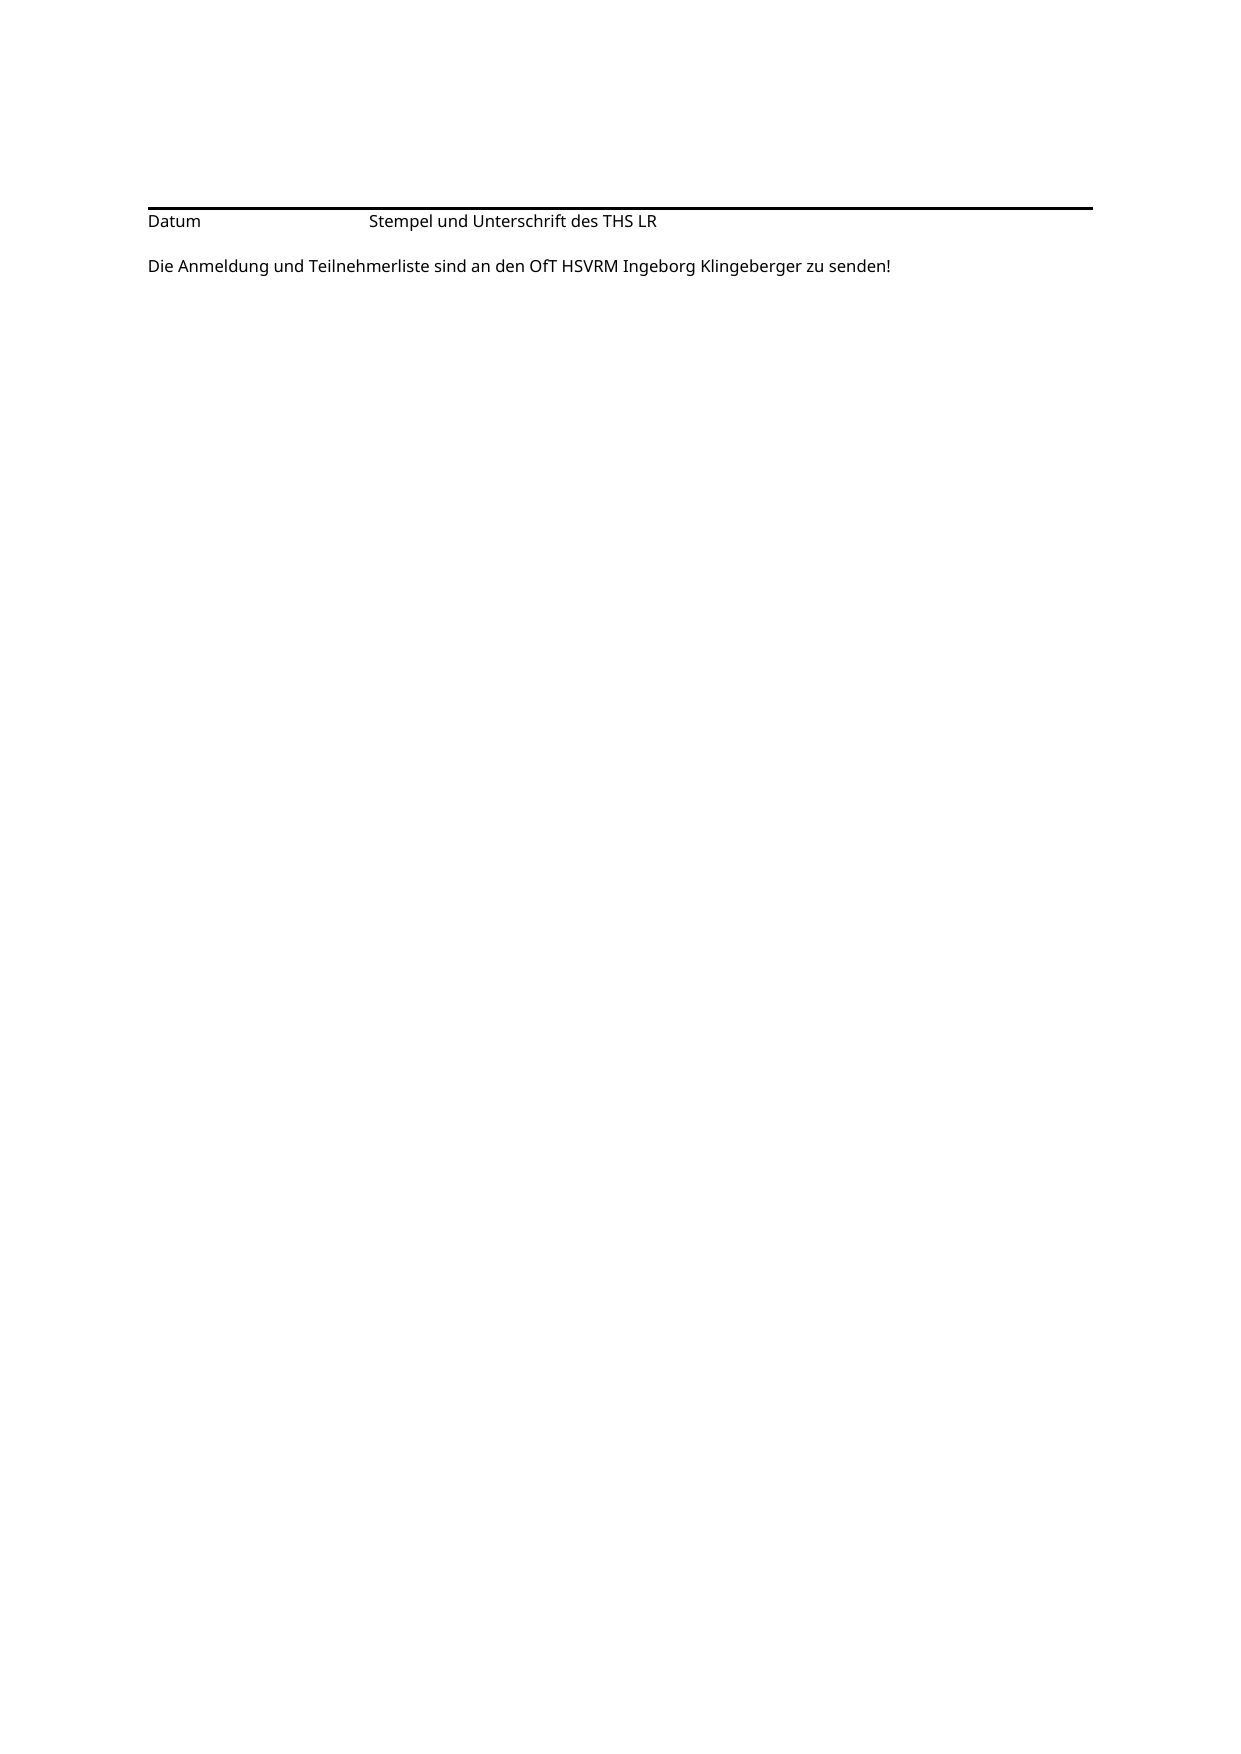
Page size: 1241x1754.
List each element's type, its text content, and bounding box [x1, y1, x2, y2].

text Die Anmeldung und Teilnehmerliste sind an den OfT HSVRM Ingeborg Klingeberger zu senden! [148, 255, 1093, 278]
text Datum Stempel und Unterschrift des THS LR [148, 210, 1093, 232]
